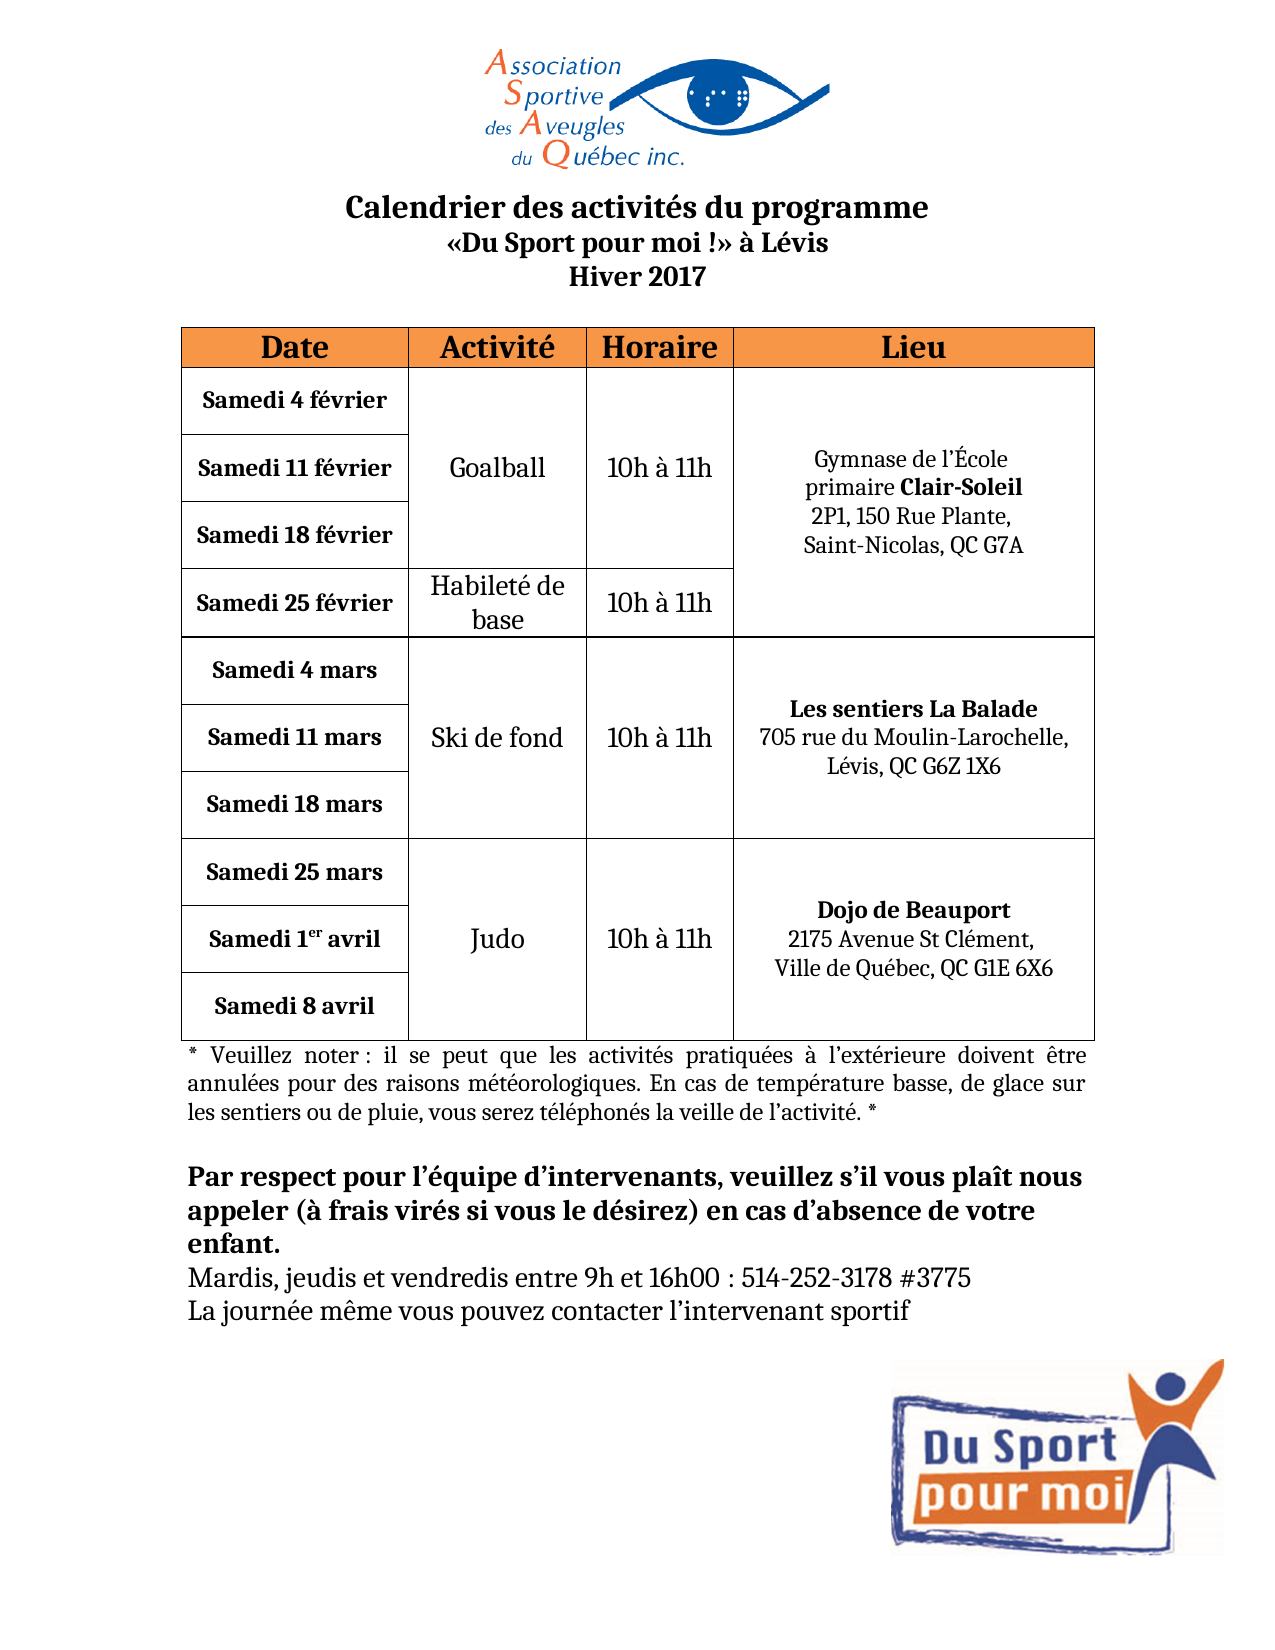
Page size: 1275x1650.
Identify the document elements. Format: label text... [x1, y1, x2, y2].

table_cell Dojo de Beauport 2175 Avenue St Clément, Ville de Québec, QC G1E 6X6 [734, 839, 1094, 1039]
text * Veuillez noter : il se peut que les activités pratiquées à l’extérieure doivent être annulées pour des raisons météorologiques. En cas de température basse, de glace sur les sentiers ou de pluie, vous serez téléphonés la veille de l’activité. * [187, 1041, 1087, 1127]
table_cell 10h à 11h [587, 638, 733, 838]
text Par respect pour l’équipe d’intervenants, veuillez s’il vous plaît nous appeler (à frais virés si vous le désirez) en cas d’absence de votre enfant. [187, 1160, 1087, 1261]
table_cell Samedi 18 février [182, 502, 408, 568]
text Mardis, jeudis et vendredis entre 9h et 16h00 : 514-252-3178 #3775 [187, 1261, 1087, 1294]
table_header Horaire [587, 328, 733, 367]
table_cell Samedi 25 mars [182, 839, 408, 905]
text Calendrier des activités du programme [187, 188, 1087, 227]
table_cell 10h à 11h [587, 368, 733, 568]
table_header Activité [409, 328, 586, 367]
table_cell Samedi 1er avril [182, 906, 408, 972]
table_cell Ski de fond [409, 638, 586, 838]
table_cell 10h à 11h [587, 839, 733, 1039]
text Hiver 2017 [187, 260, 1087, 294]
table_cell Goalball [409, 368, 586, 568]
picture [891, 1359, 1225, 1556]
table_cell Samedi 8 avril [182, 973, 408, 1039]
table_cell Samedi 18 mars [182, 772, 408, 838]
table_cell Samedi 4 mars [182, 638, 408, 703]
table_cell Samedi 25 février [182, 569, 408, 636]
text La journée même vous pouvez contacter l’intervenant sportif [187, 1294, 1087, 1328]
table_cell Samedi 4 février [182, 368, 408, 434]
picture [480, 43, 830, 169]
table_cell Judo [409, 839, 586, 1039]
table_cell Samedi 11 mars [182, 705, 408, 771]
table_cell Samedi 11 février [182, 435, 408, 501]
text «Du Sport pour moi !» à Lévis [187, 227, 1087, 260]
table_header Date [182, 328, 408, 367]
table_header Lieu [734, 328, 1094, 367]
table_cell Gymnase de l’École primaire Clair-Soleil 2P1, 150 Rue Plante, Saint-Nicolas, QC G7A [734, 368, 1094, 636]
table_cell Les sentiers La Balade 705 rue du Moulin-Larochelle, Lévis, QC G6Z 1X6 [734, 638, 1094, 838]
table_cell Habileté de base [409, 569, 586, 636]
table_cell 10h à 11h [587, 569, 733, 636]
